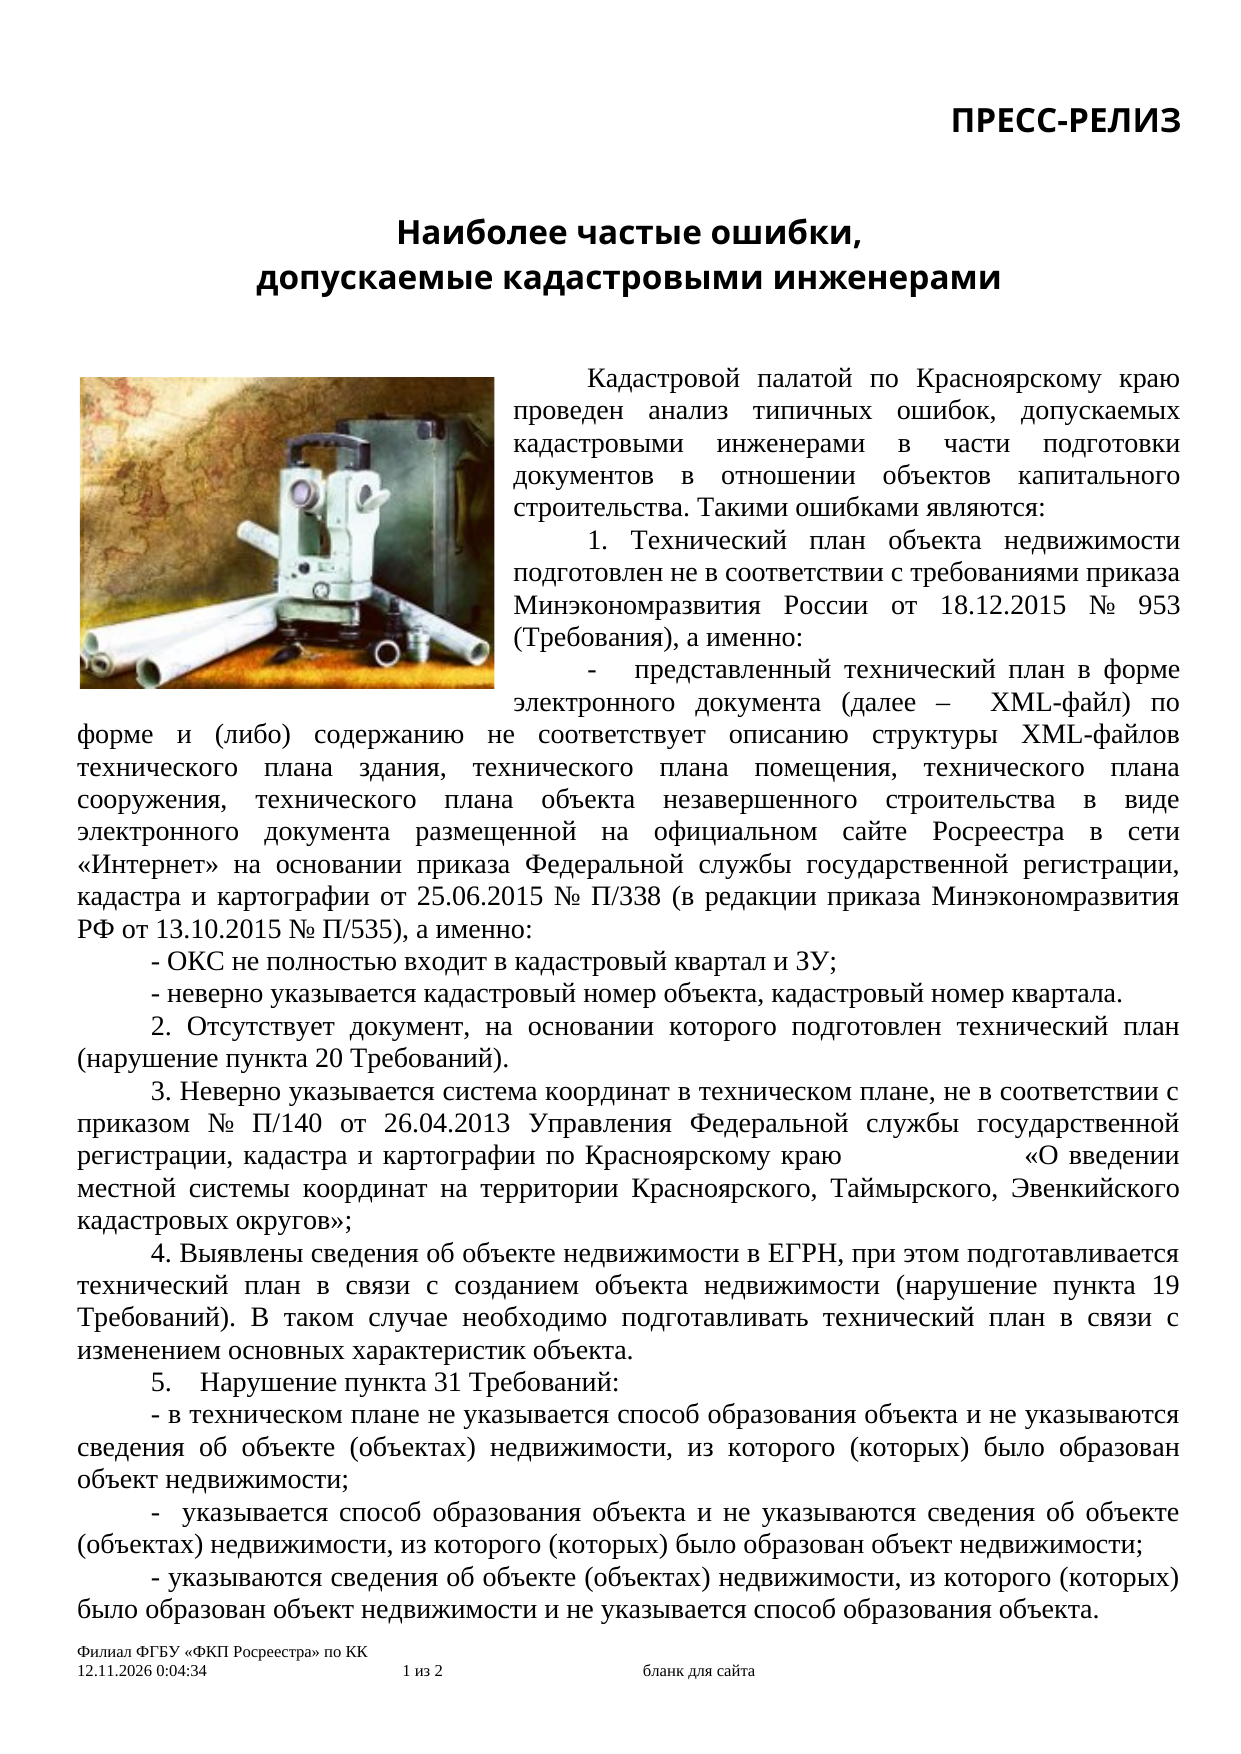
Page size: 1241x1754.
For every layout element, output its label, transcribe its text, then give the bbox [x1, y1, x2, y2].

text 1. Технический план объекта недвижимости подготовлен не в соответствии с требованиями приказа Минэкономразвития России от 18.12.2015 № 953 (Требования), а именно: [495, 523, 1181, 652]
text - указывается способ образования объекта и не указываются сведения об объекте (объектах) недвижимости, из которого (которых) было образован объект недвижимости; [77, 1495, 1181, 1559]
text ПРЕСС-РЕЛИЗ [77, 97, 1181, 142]
text 2. Отсутствует документ, на основании которого подготовлен технический план (нарушение пункта 20 Требований). [77, 1009, 1181, 1074]
subtitle допускаемые кадастровыми инженерами [77, 254, 1181, 299]
text - в техническом плане не указывается способ образования объекта и не указываются сведения об объекте (объектах) недвижимости, из которого (которых) было образован объект недвижимости; [77, 1398, 1181, 1495]
text - представленный технический план в форме электронного документа (далее – XML-файл) по форме и (либо) содержанию не соответствует описанию структуры XML-файлов технического плана здания, технического плана помещения, технического плана сооружения, технического плана объекта незавершенного строительства в виде электронного документа размещенной на официальном сайте Росреестра в сети «Интернет» на основании приказа Федеральной службы государственной регистрации, кадастра и картографии от 25.06.2015 № П/338 (в редакции приказа Минэкономразвития РФ от 13.10.2015 № П/535), а именно: [77, 652, 1181, 944]
text 3. Неверно указывается система координат в техническом плане, не в соответствии с приказом № П/140 от 26.04.2013 Управления Федеральной службы государственной регистрации, кадастра и картографии по Красноярскому краю «О введении местной системы координат на территории Красноярского, Таймырского, Эвенкийского кадастровых округов»; [77, 1074, 1181, 1236]
text 4. Выявлены сведения об объекте недвижимости в ЕГРН, при этом подготавливается технический план в связи с созданием объекта недвижимости (нарушение пункта 19 Требований). В таком случае необходимо подготавливать технический план в связи с изменением основных характеристик объекта. [77, 1236, 1181, 1365]
text - ОКС не полностью входит в кадастровый квартал и ЗУ; [77, 944, 1181, 976]
subtitle Наиболее частые ошибки, [77, 208, 1181, 254]
text Кадастровой палатой по Красноярскому краю проведен анализ типичных ошибок, допускаемых кадастровыми инженерами в части подготовки документов в отношении объектов капитального строительства. Такими ошибками являются: [77, 361, 1181, 523]
text - указываются сведения об объекте (объектах) недвижимости, из которого (которых) было образован объект недвижимости и не указывается способ образования объекта. [77, 1559, 1181, 1624]
text 5. Нарушение пункта 31 Требований: [77, 1365, 1181, 1398]
picture [79, 377, 495, 689]
text - неверно указывается кадастровый номер объекта, кадастровый номер квартала. [77, 976, 1181, 1009]
